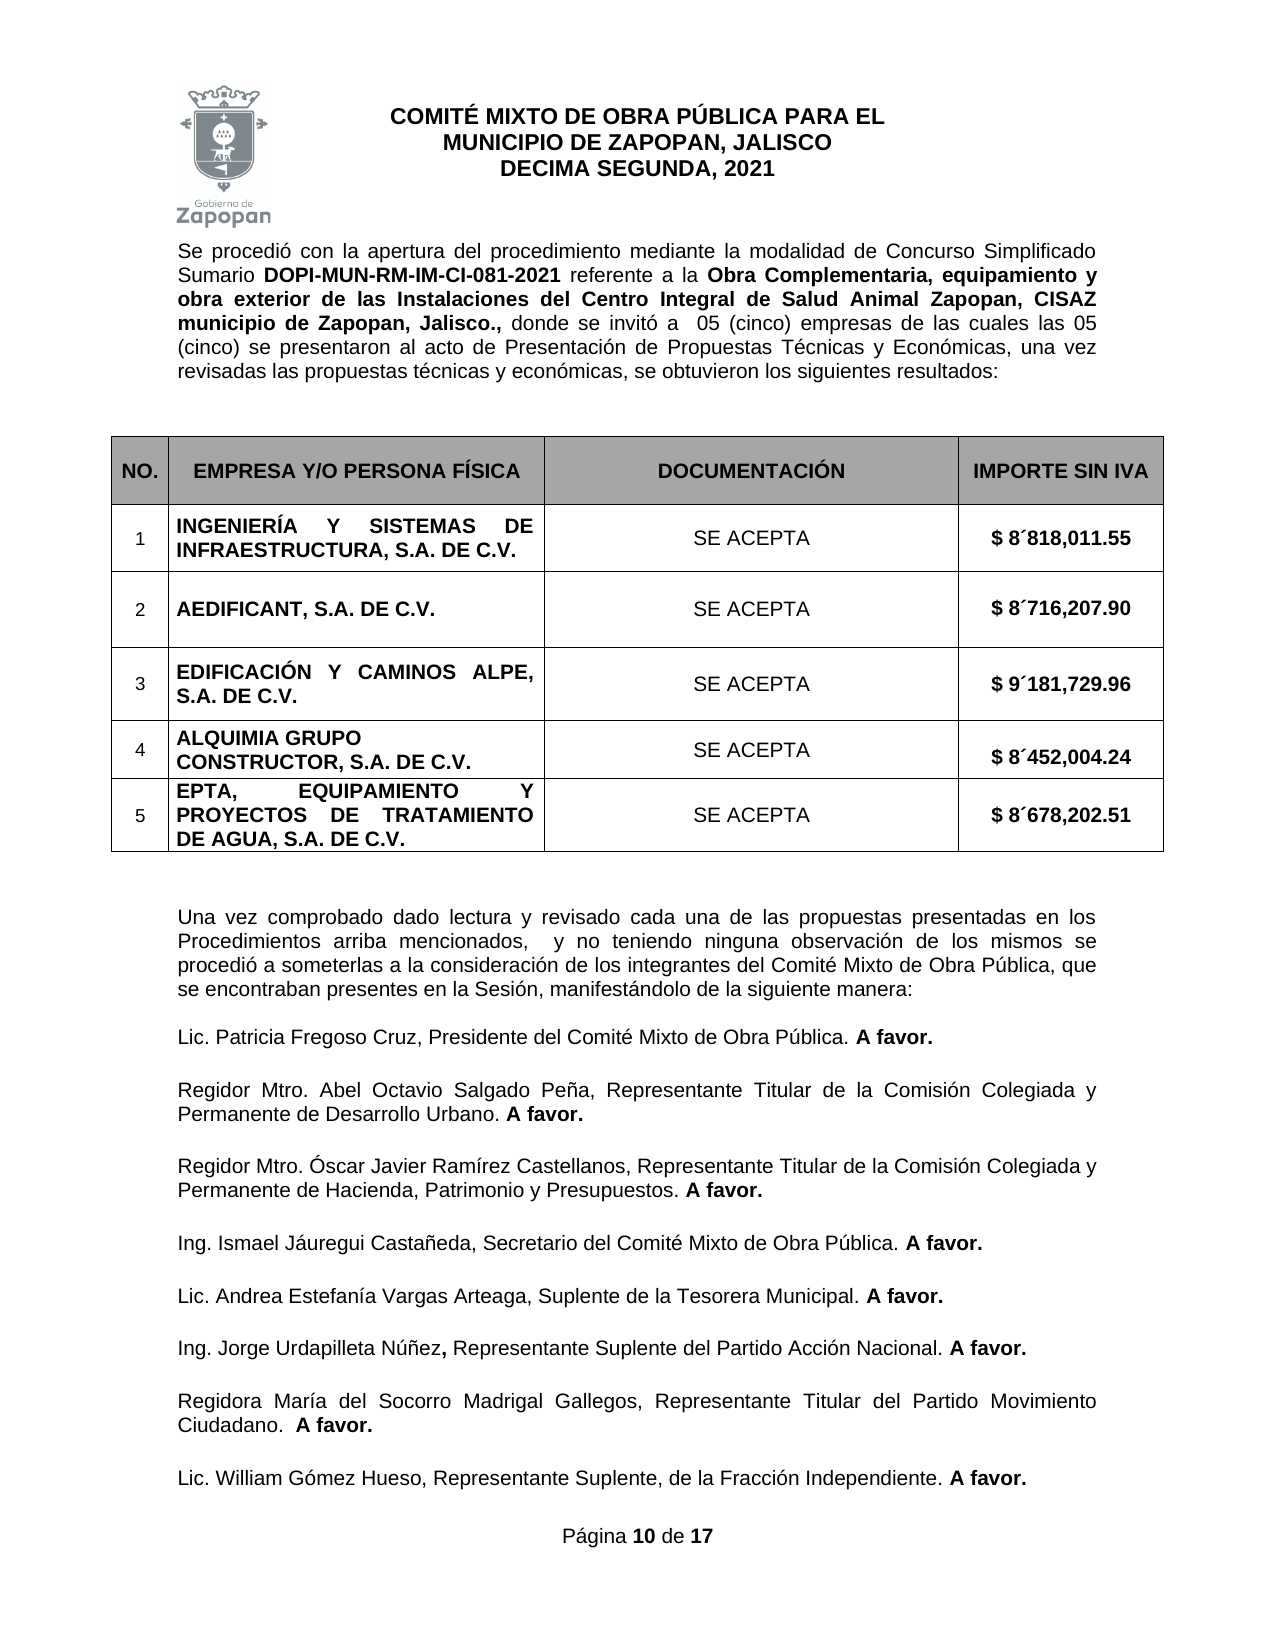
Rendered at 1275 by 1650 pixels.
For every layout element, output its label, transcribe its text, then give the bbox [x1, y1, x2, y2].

table_cell SE ACEPTA [545, 648, 958, 720]
text Lic. Patricia Fregoso Cruz, Presidente del Comité Mixto de Obra Pública. A favor. [177, 1025, 1098, 1049]
text Se procedió con la apertura del procedimiento mediante la modalidad de Concurso Simplificado Sumario DOPI-MUN-RM-IM-CI-081-2021 referente a la Obra Complementaria, equipamiento y obra exterior de las Instalaciones del Centro Integral de Salud Animal Zapopan, CISAZ municipio de Zapopan, Jalisco., donde se invitó a 05 (cinco) empresas de las cuales las 05 (cinco) se presentaron al acto de Presentación de Propuestas Técnicas y Económicas, una vez revisadas las propuestas técnicas y económicas, se obtuvieron los siguientes resultados: [177, 239, 1098, 383]
text Regidor Mtro. Óscar Javier Ramírez Castellanos, Representante Titular de la Comisión Colegiada y Permanente de Hacienda, Patrimonio y Presupuestos. A favor. [177, 1154, 1098, 1202]
text Ing. Ismael Jáuregui Castañeda, Secretario del Comité Mixto de Obra Pública. A favor. [177, 1231, 1098, 1255]
text Lic. William Gómez Hueso, Representante Suplente, de la Fracción Independiente. A favor. [177, 1466, 1098, 1489]
text Regidor Mtro. Abel Octavio Salgado Peña, Representante Titular de la Comisión Colegiada y Permanente de Desarrollo Urbano. A favor. [177, 1077, 1098, 1125]
table_header DOCUMENTACIÓN [545, 437, 958, 504]
table_cell SE ACEPTA [545, 779, 958, 851]
table_header NO. [112, 437, 168, 504]
table_cell ALQUIMIA GRUPO CONSTRUCTOR, S.A. DE C.V. [169, 721, 544, 778]
table_header IMPORTE SIN IVA [959, 437, 1163, 504]
table_header EMPRESA Y/O PERSONA FÍSICA [169, 437, 544, 504]
table_cell $ 9´181,729.96 [959, 648, 1163, 720]
text Regidora María del Socorro Madrigal Gallegos, Representante Titular del Partido Movimiento Ciudadano. A favor. [177, 1389, 1098, 1437]
table_cell SE ACEPTA [545, 721, 958, 778]
table_cell $ 8´818,011.55 [959, 505, 1163, 571]
table_cell 1 [112, 505, 168, 571]
picture [176, 85, 271, 228]
table_cell EPTA, EQUIPAMIENTO Y PROYECTOS DE TRATAMIENTO DE AGUA, S.A. DE C.V. [169, 779, 544, 851]
table_cell INGENIERÍA Y SISTEMAS DE INFRAESTRUCTURA, S.A. DE C.V. [169, 505, 544, 571]
text Una vez comprobado dado lectura y revisado cada una de las propuestas presentadas en los Procedimientos arriba mencionados, y no teniendo ninguna observación de los mismos se procedió a someterlas a la consideración de los integrantes del Comité Mixto de Obra Pública, que se encontraban presentes en la Sesión, manifestándolo de la siguiente manera: [177, 905, 1098, 1001]
table_cell 4 [112, 721, 168, 778]
table_cell 2 [112, 572, 168, 647]
table_cell 3 [112, 648, 168, 720]
text Ing. Jorge Urdapilleta Núñez, Representante Suplente del Partido Acción Nacional. A favor. [177, 1336, 1098, 1360]
text Lic. Andrea Estefanía Vargas Arteaga, Suplente de la Tesorera Municipal. A favor. [177, 1283, 1098, 1307]
table_cell $ 8´678,202.51 [959, 779, 1163, 851]
table_cell AEDIFICANT, S.A. DE C.V. [169, 572, 544, 647]
table_cell EDIFICACIÓN Y CAMINOS ALPE, S.A. DE C.V. [169, 648, 544, 720]
table_cell $ 8´716,207.90 [959, 572, 1163, 647]
table_cell 5 [112, 779, 168, 851]
table_cell SE ACEPTA [545, 505, 958, 571]
table_cell SE ACEPTA [545, 572, 958, 647]
table_cell $ 8´452,004.24 [959, 721, 1163, 778]
